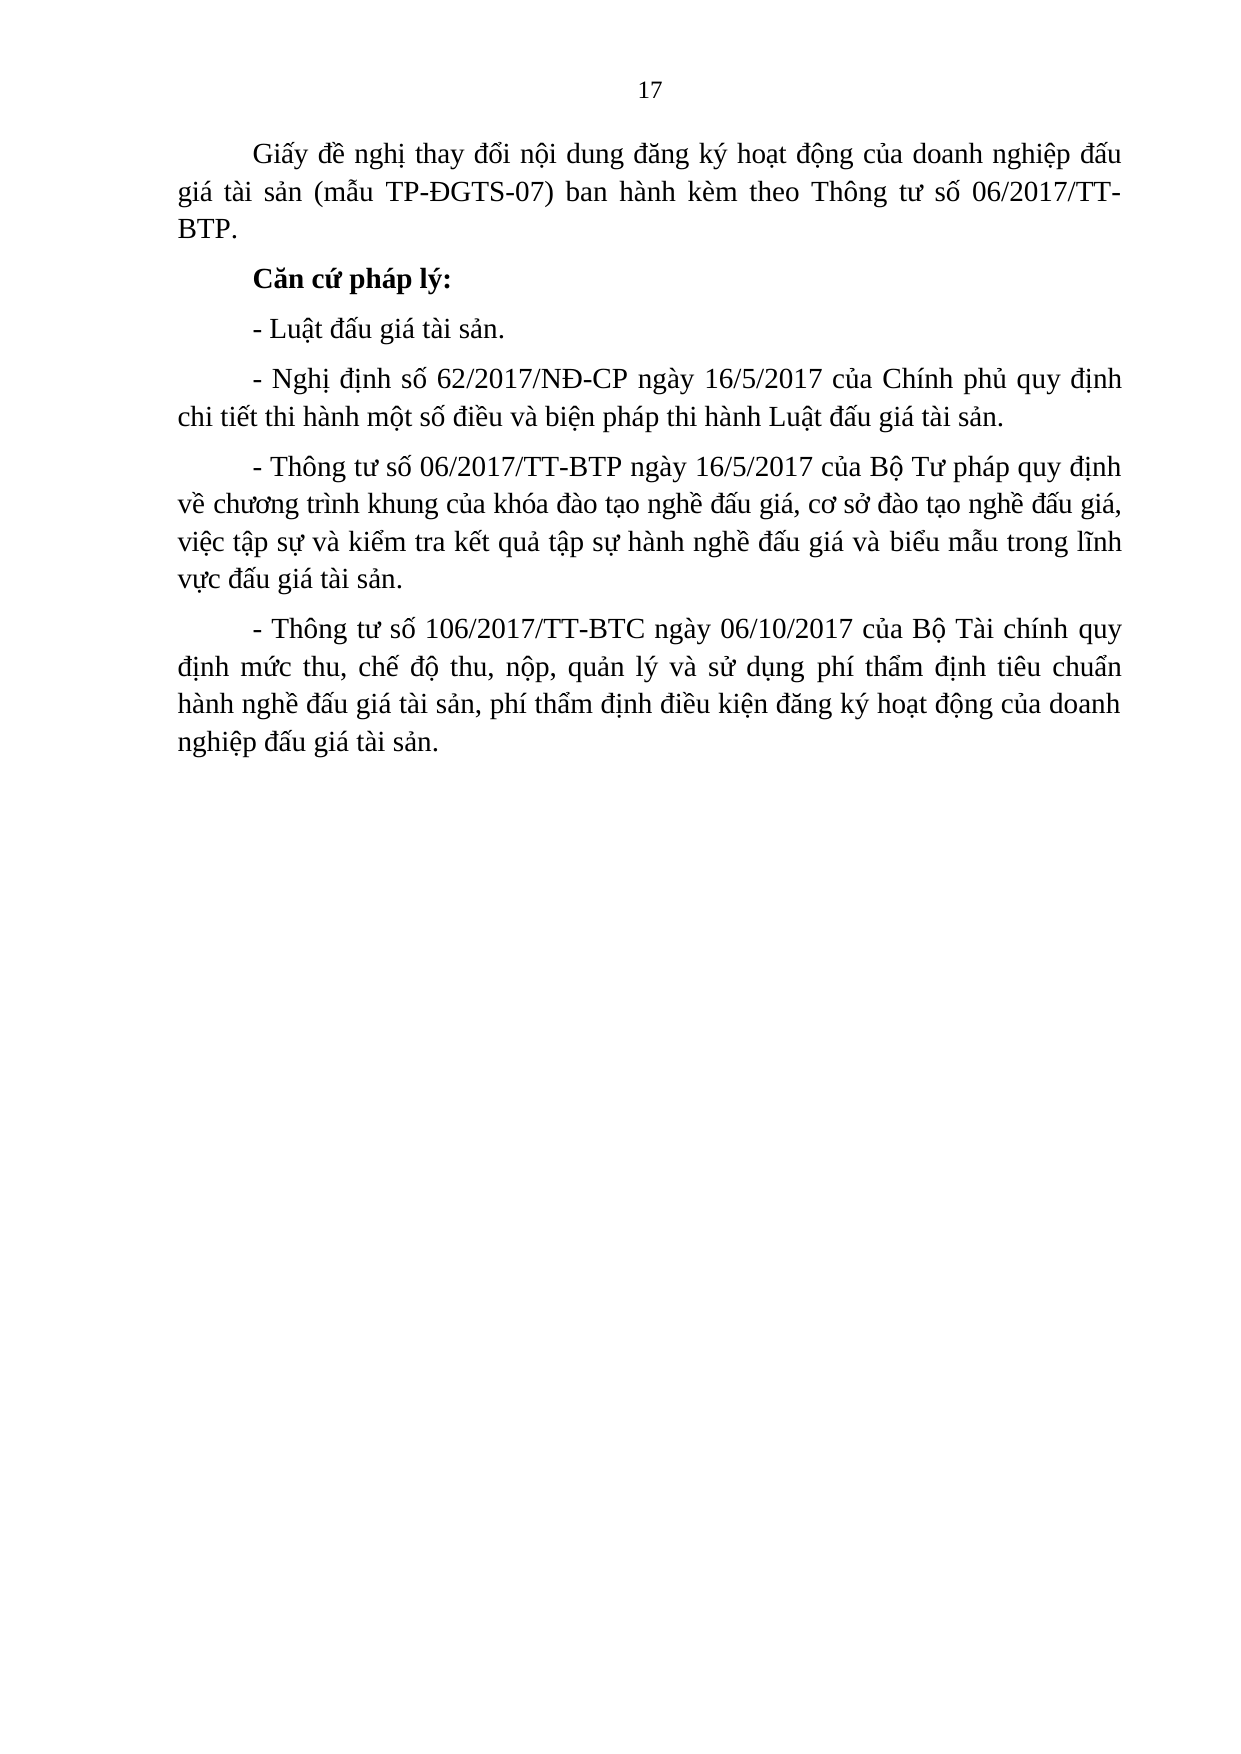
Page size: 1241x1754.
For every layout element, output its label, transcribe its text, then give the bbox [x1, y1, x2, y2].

text - Nghị định số 62/2017/NĐ-CP ngày 16/5/2017 của Chính phủ quy định chi tiết thi hành một số điều và biện pháp thi hành Luật đấu giá tài sản. [177, 357, 1122, 432]
text - Thông tư số 06/2017/TT-BTP ngày 16/5/2017 của Bộ Tư pháp quy định về chương trình khung của khóa đào tạo nghề đấu giá, cơ sở đào tạo nghề đấu giá, việc tập sự và kiểm tra kết quả tập sự hành nghề đấu giá và biểu mẫu trong lĩnh vực đấu giá tài sản. [177, 445, 1122, 595]
text - Luật đấu giá tài sản. [177, 307, 1122, 345]
text Căn cứ pháp lý: [177, 257, 1122, 295]
text - Thông tư số 106/2017/TT-BTC ngày 06/10/2017 của Bộ Tài chính quy định mức thu, chế độ thu, nộp, quản lý và sử dụng phí thẩm định tiêu chuẩn hành nghề đấu giá tài sản, phí thẩm định điều kiện đăng ký hoạt động của doanh nghiệp đấu giá tài sản. [177, 607, 1122, 757]
text Giấy đề nghị thay đổi nội dung đăng ký hoạt động của doanh nghiệp đấu giá tài sản (mẫu TP-ĐGTS-07) ban hành kèm theo Thông tư số 06/2017/TT-BTP. [177, 132, 1122, 245]
